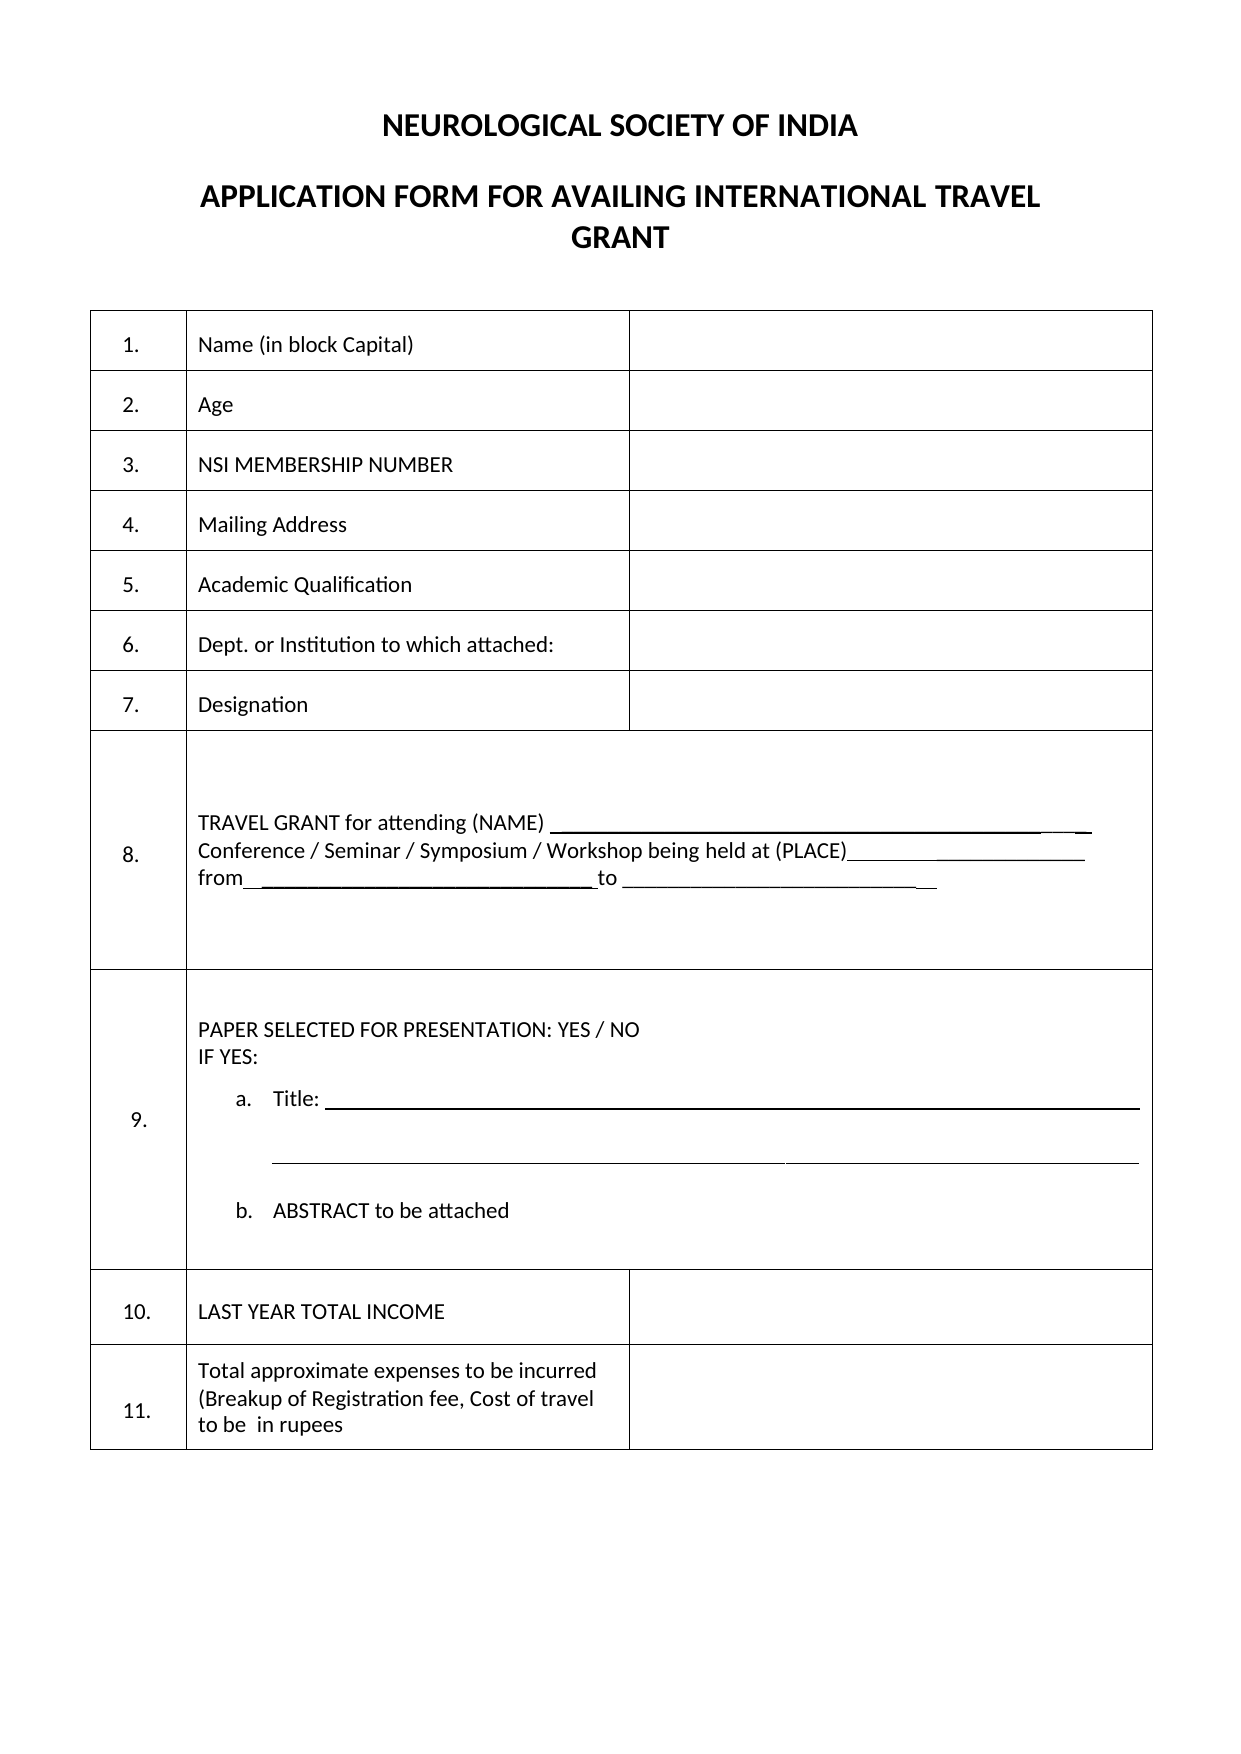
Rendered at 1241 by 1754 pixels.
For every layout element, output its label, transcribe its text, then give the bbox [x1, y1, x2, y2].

table_cell TRAVEL GRANT for attending (NAME) ______________________________________________ Conference / Seminar / Symposium / Workshop being held at (PLACE) _____________ from _____________________________ to __________________________ [187, 731, 1152, 969]
table_cell [630, 1270, 1152, 1344]
table_cell Total approximate expenses to be incurred (Breakup of Registration fee, Cost of travel to be in rupees [187, 1345, 629, 1449]
table_cell 11. [91, 1345, 186, 1449]
table_cell Mailing Address [187, 491, 629, 550]
table_cell 8. [91, 731, 186, 969]
table_cell 3. [91, 431, 186, 490]
table_cell 5. [91, 551, 186, 610]
table_cell 2. [91, 371, 186, 430]
table_cell LAST YEAR TOTAL INCOME [187, 1270, 629, 1344]
table_header Name (in block Capital) [187, 311, 629, 370]
table_cell [630, 431, 1152, 490]
table_cell Designation [187, 671, 629, 730]
table_cell 10. [91, 1270, 186, 1344]
table_cell 7. [91, 671, 186, 730]
table_cell [630, 611, 1152, 670]
table_cell Academic Qualification [187, 551, 629, 610]
table_cell NSI MEMBERSHIP NUMBER [187, 431, 629, 490]
table_cell 4. [91, 491, 186, 550]
table_cell 6. [91, 611, 186, 670]
table_header [630, 311, 1152, 370]
table_cell [630, 371, 1152, 430]
table_cell [630, 491, 1152, 550]
table_header 1. [91, 311, 186, 370]
table_cell Dept. or Institution to which attached: [187, 611, 629, 670]
table_cell [630, 671, 1152, 730]
title NEUROLOGICAL SOCIETY OF INDIA [165, 103, 1074, 144]
title APPLICATION FORM FOR AVAILING INTERNATIONAL TRAVEL GRANT [166, 175, 1074, 257]
table_cell [630, 1345, 1152, 1449]
table_cell Age [187, 371, 629, 430]
table_cell 9. [91, 970, 186, 1269]
table_cell PAPER SELECTED FOR PRESENTATION: YES / NO IF YES: Title: ABSTRACT to be attached [187, 970, 1152, 1269]
table_cell [630, 551, 1152, 610]
